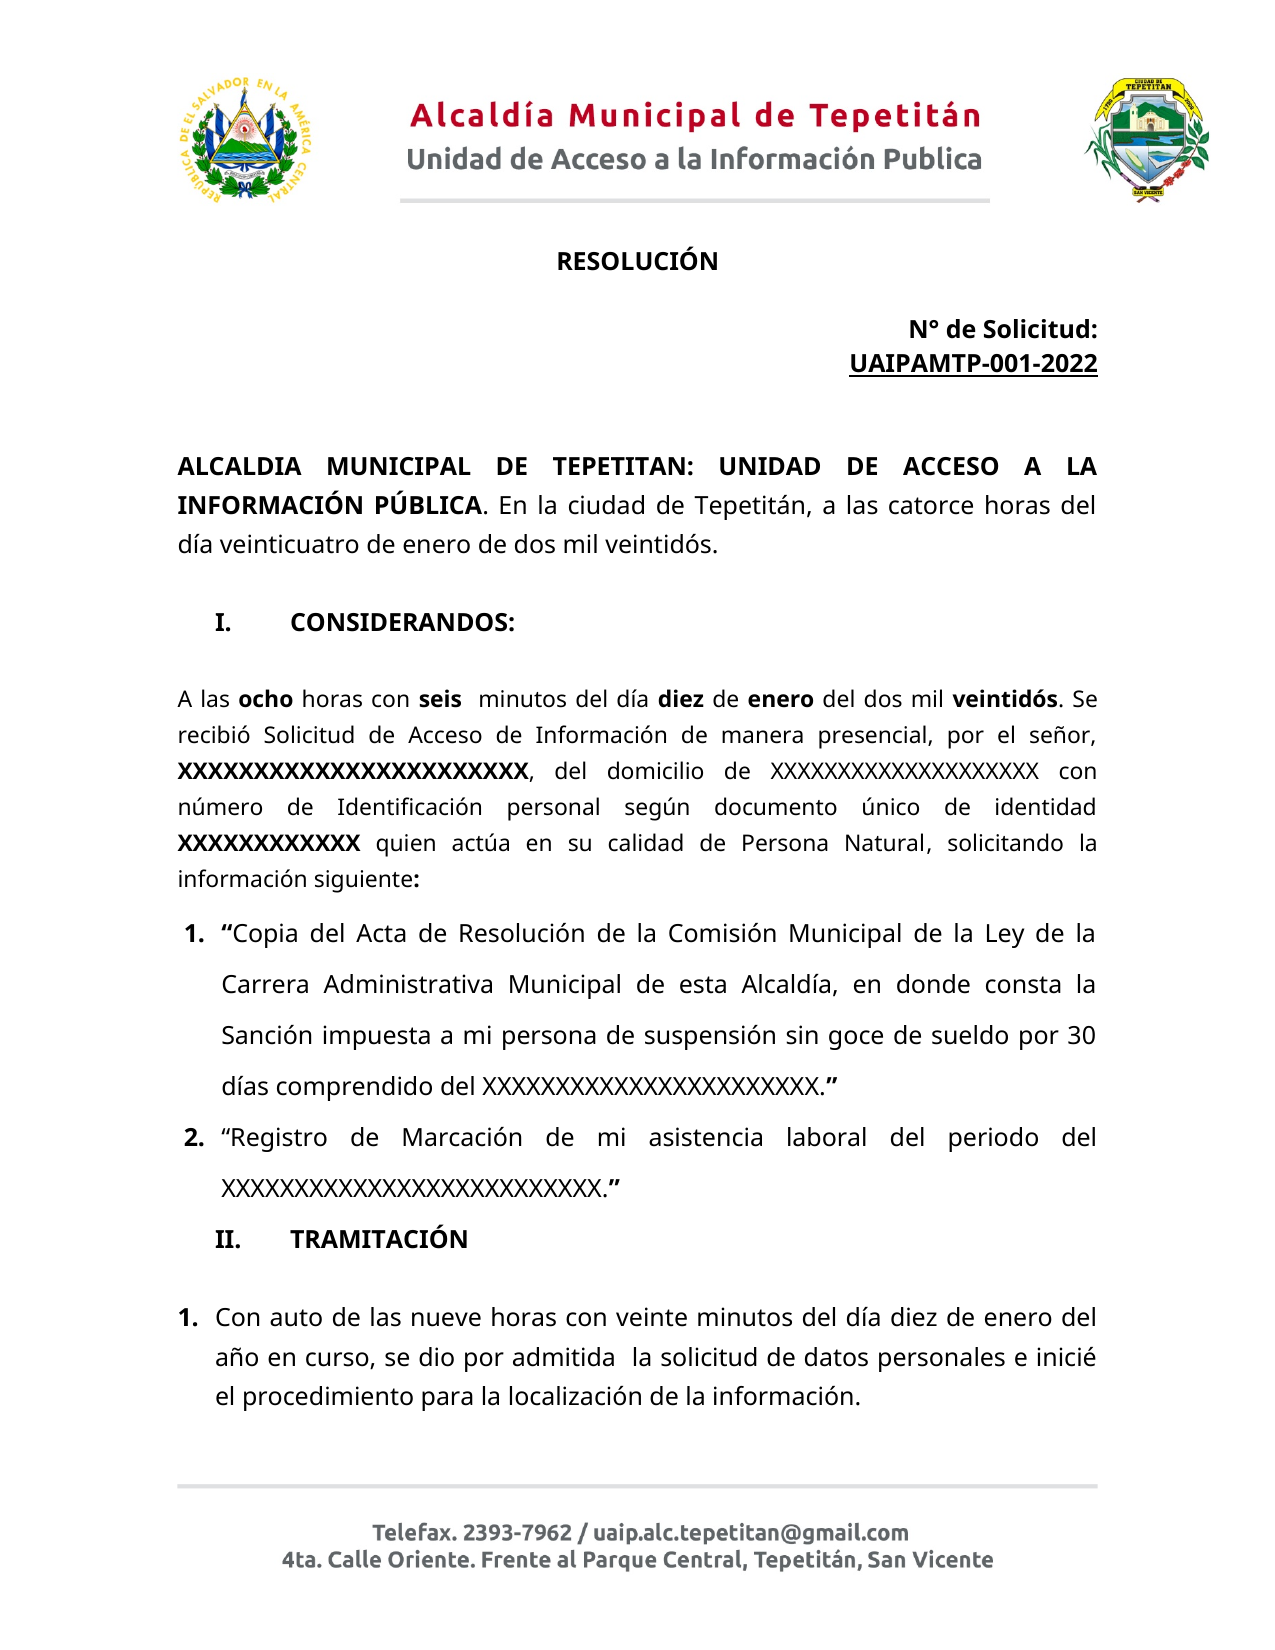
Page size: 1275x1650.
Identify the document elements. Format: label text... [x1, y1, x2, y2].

text ALCALDIA MUNICIPAL DE TEPETITAN: UNIDAD DE ACCESO A LA INFORMACIÓN PÚBLICA. En la ciudad de Tepetitán, a las catorce horas del día veinticuatro de enero de dos mil veintidós. [177, 448, 1098, 561]
list CONSIDERANDOS: [215, 605, 1098, 639]
list Con auto de las nueve horas con veinte minutos del día diez de enero del año en curso, se dio por admitida la solicitud de datos personales e inicié el procedimiento para la localización de la información. [177, 1300, 1098, 1412]
picture [177, 1481, 1098, 1577]
list TRAMITACIÓN [215, 1222, 1098, 1256]
text N° de Solicitud: [177, 312, 1098, 346]
text UAIPAMTP-001-2022 [177, 346, 1098, 380]
text RESOLUCIÓN [177, 244, 1098, 278]
list “Registro de Marcación de mi asistencia laboral del periodo del XXXXXXXXXXXXXXXXXXXXXXXXXX.” [183, 1119, 1098, 1205]
picture [177, 73, 1211, 210]
text A las ocho horas con seis minutos del día diez de enero del dos mil veintidós. Se recibió Solicitud de Acceso de Información de manera presencial, por el señor, XXXXXXXXXXXXXXXXXXXXXXX, del domicilio de XXXXXXXXXXXXXXXXXXXX con número de Identificación personal según documento único de identidad XXXXXXXXXXXX quien actúa en su calidad de Persona Natural, solicitando la información siguiente: [177, 683, 1098, 894]
list “Copia del Acta de Resolución de la Comisión Municipal de la Ley de la Carrera Administrativa Municipal de esta Alcaldía, en donde consta la Sanción impuesta a mi persona de suspensión sin goce de sueldo por 30 días comprendido del XXXXXXXXXXXXXXXXXXXXXXX.” [183, 915, 1098, 1103]
